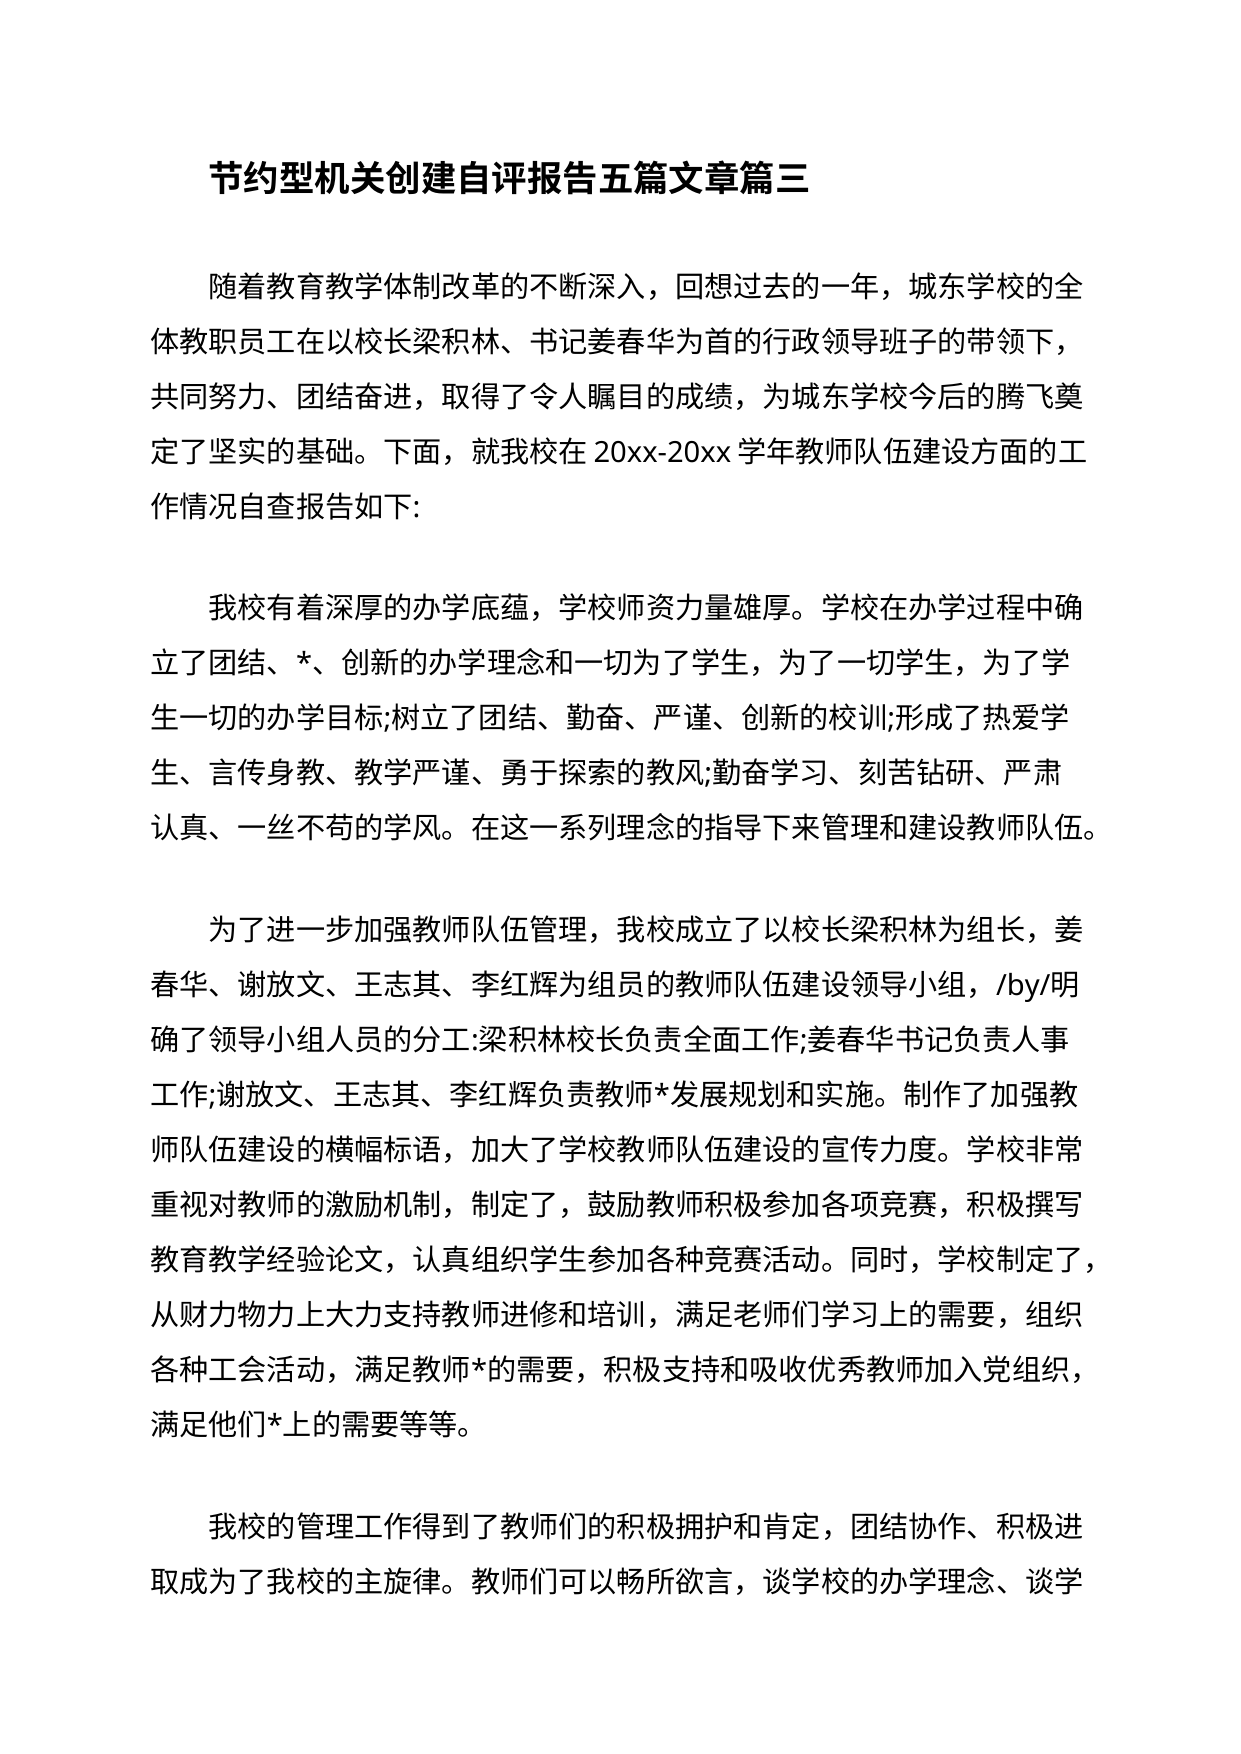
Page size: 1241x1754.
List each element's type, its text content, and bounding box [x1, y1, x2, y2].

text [150, 1503, 1090, 1600]
text 我校有着深厚的办学底蕴，学校师资力量雄厚。学校在办学过程中确立了团结、*、创新的办学理念和一切为了学生，为了一切学生，为了学生一切的办学目标;树立了团结、勤奋、严谨、创新的校训;形成了热爱学生、言传身教、教学严谨、勇于探索的教风;勤奋学习、刻苦钻研、严肃认真、一丝不苟的学风。在这一系列理念的指导下来管理和建设教师队伍。 [150, 585, 1090, 847]
text 随着教育教学体制改革的不断深入，回想过去的一年，城东学校的全体教职员工在以校长梁积林、书记姜春华为首的行政领导班子的带领下，共同努力、团结奋进，取得了令人瞩目的成绩，为城东学校今后的腾飞奠定了坚实的基础。下面，就我校在20xx-20xx学年教师队伍建设方面的工作情况自查报告如下: [150, 263, 1090, 526]
text 节约型机关创建自评报告五篇文章篇三 [150, 150, 1090, 201]
text 为了进一步加强教师队伍管理，我校成立了以校长梁积林为组长，姜春华、谢放文、王志其、李红辉为组员的教师队伍建设领导小组，/by/明确了领导小组人员的分工:梁积林校长负责全面工作;姜春华书记负责人事工作;谢放文、王志其、李红辉负责教师*发展规划和实施。制作了加强教师队伍建设的横幅标语，加大了学校教师队伍建设的宣传力度。学校非常重视对教师的激励机制，制定了，鼓励教师积极参加各项竞赛，积极撰写教育教学经验论文，认真组织学生参加各种竞赛活动。同时，学校制定了，从财力物力上大力支持教师进修和培训，满足老师们学习上的需要，组织各种工会活动，满足教师*的需要，积极支持和吸收优秀教师加入党组织，满足他们*上的需要等等。 [150, 907, 1090, 1444]
